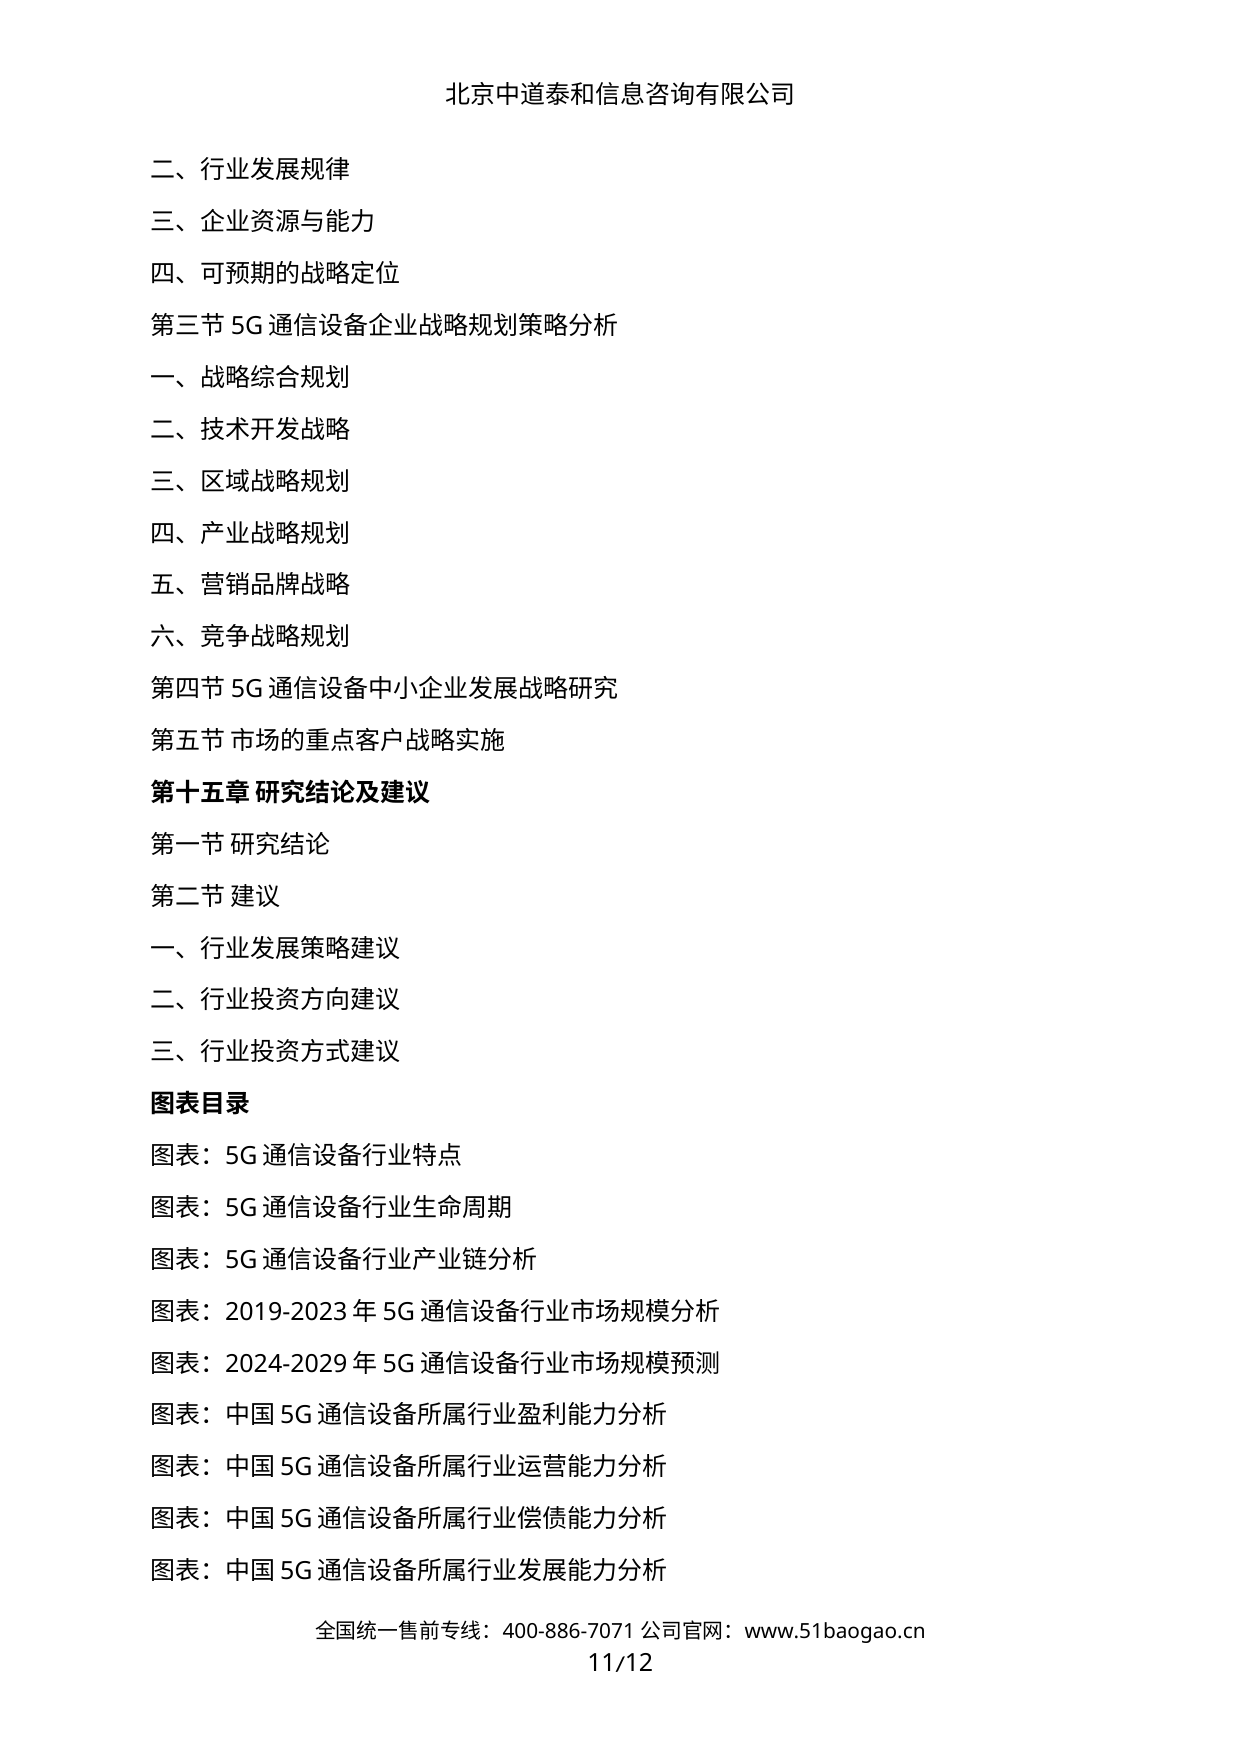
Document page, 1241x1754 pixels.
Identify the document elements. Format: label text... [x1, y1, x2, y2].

text 四、产业战略规划 [150, 513, 1090, 549]
text 第一节 研究结论 [150, 824, 1090, 861]
text 一、行业发展策略建议 [150, 928, 1090, 964]
text 二、行业投资方向建议 [150, 980, 1090, 1016]
text 图表：中国5G通信设备所属行业运营能力分析 [150, 1447, 1090, 1483]
text 第四节 5G通信设备中小企业发展战略研究 [150, 669, 1090, 705]
text 图表：中国5G通信设备所属行业发展能力分析 [150, 1551, 1090, 1587]
text 二、行业发展规律 [150, 150, 1090, 186]
text 六、竞争战略规划 [150, 617, 1090, 653]
text 第三节 5G通信设备企业战略规划策略分析 [150, 306, 1090, 342]
text 图表：5G通信设备行业生命周期 [150, 1187, 1090, 1224]
text 图表：5G通信设备行业特点 [150, 1136, 1090, 1172]
text 三、区域战略规划 [150, 461, 1090, 497]
text 二、技术开发战略 [150, 409, 1090, 446]
text 图表：2019-2023年5G通信设备行业市场规模分析 [150, 1291, 1090, 1327]
text 第五节 市场的重点客户战略实施 [150, 721, 1090, 757]
text 第十五章 研究结论及建议 [150, 772, 1090, 809]
text 图表目录 [150, 1084, 1090, 1120]
text 一、战略综合规划 [150, 357, 1090, 394]
text 图表：2024-2029年5G通信设备行业市场规模预测 [150, 1343, 1090, 1379]
text 第二节 建议 [150, 876, 1090, 912]
text 三、行业投资方式建议 [150, 1032, 1090, 1068]
text 图表：中国5G通信设备所属行业盈利能力分析 [150, 1395, 1090, 1431]
text 三、企业资源与能力 [150, 202, 1090, 238]
text 四、可预期的战略定位 [150, 254, 1090, 290]
text 图表：5G通信设备行业产业链分析 [150, 1239, 1090, 1276]
text 五、营销品牌战略 [150, 565, 1090, 601]
text 图表：中国5G通信设备所属行业偿债能力分析 [150, 1499, 1090, 1535]
